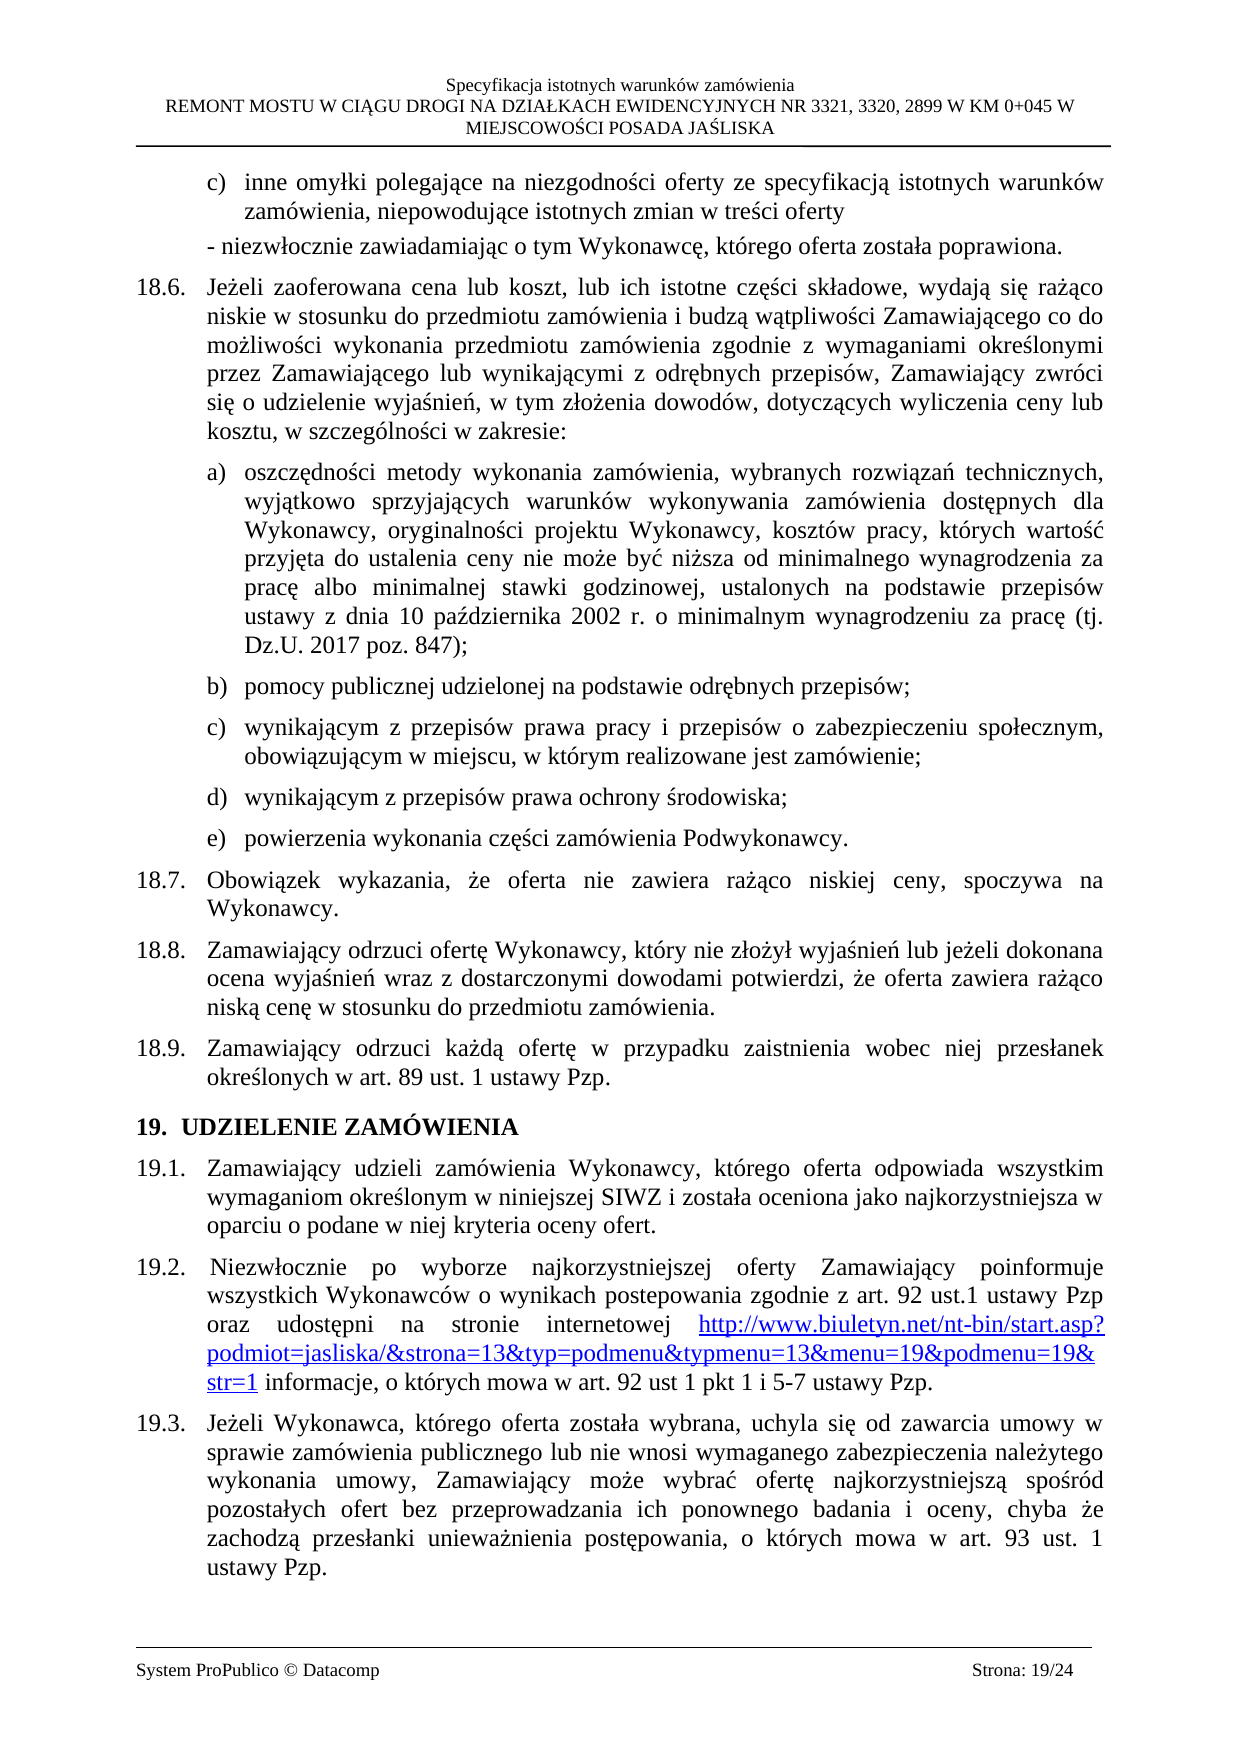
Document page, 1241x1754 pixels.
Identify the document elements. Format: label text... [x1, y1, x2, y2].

subtitle Niezwłocznie po wyborze najkorzystniejszej oferty Zamawiający poinformuje wszystkich Wykonawców o wynikach postepowania zgodnie z art. 92 ust.1 ustawy Pzp oraz udostępni na stronie internetowej http://www.biuletyn.net/nt-bin/start.asp?podmiot=jasliska/&strona=13&typ=podmenu&typmenu=13&menu=19&podmenu=19&str=1 informacje, o których mowa w art. 92 ust 1 pkt 1 i 5-7 ustawy Pzp. [136, 1252, 1104, 1396]
subtitle wynikającym z przepisów prawa pracy i przepisów o zabezpieczeniu społecznym, obowiązującym w miejscu, w którym realizowane jest zamówienie; [207, 712, 1104, 770]
subtitle pomocy publicznej udzielonej na podstawie odrębnych przepisów; [207, 671, 1104, 700]
subtitle inne omyłki polegające na niezgodności oferty ze specyfikacją istotnych warunków zamówienia, niepowodujące istotnych zmian w treści oferty [207, 167, 1104, 225]
subtitle oszczędności metody wykonania zamówienia, wybranych rozwiązań technicznych, wyjątkowo sprzyjających warunków wykonywania zamówienia dostępnych dla Wykonawcy, oryginalności projektu Wykonawcy, kosztów pracy, których wartość przyjęta do ustalenia ceny nie może być niższa od minimalnego wynagrodzenia za pracę albo minimalnej stawki godzinowej, ustalonych na podstawie przepisów ustawy z dnia 10 października 2002 r. o minimalnym wynagrodzeniu za pracę (tj. Dz.U. 2017 poz. 847); [207, 457, 1104, 658]
subtitle wynikającym z przepisów prawa ochrony środowiska; [207, 782, 1104, 811]
subtitle Zamawiający udzieli zamówienia Wykonawcy, którego oferta odpowiada wszystkim wymaganiom określonym w niniejszej SIWZ i została oceniona jako najkorzystniejsza w oparciu o podane w niej kryteria oceny ofert. [136, 1153, 1104, 1239]
subtitle Obowiązek wykazania, że oferta nie zawiera rażąco niskiej ceny, spoczywa na Wykonawcy. [136, 865, 1104, 922]
subtitle Jeżeli Wykonawca, którego oferta została wybrana, uchyla się od zawarcia umowy w sprawie zamówienia publicznego lub nie wnosi wymaganego zabezpieczenia należytego wykonania umowy, Zamawiający może wybrać ofertę najkorzystniejszą spośród pozostałych ofert bez przeprowadzania ich ponownego badania i oceny, chyba że zachodzą przesłanki unieważnienia postępowania, o których mowa w art. 93 ust. 1 ustawy Pzp. [136, 1408, 1104, 1581]
subtitle Zamawiający odrzuci ofertę Wykonawcy, który nie złożył wyjaśnień lub jeżeli dokonana ocena wyjaśnień wraz z dostarczonymi dowodami potwierdzi, że oferta zawiera rażąco niską cenę w stosunku do przedmiotu zamówienia. [136, 935, 1104, 1021]
subtitle Zamawiający odrzuci każdą ofertę w przypadku zaistnienia wobec niej przesłanek określonych w art. 89 ust. 1 ustawy Pzp. [136, 1033, 1104, 1091]
subtitle - niezwłocznie zawiadamiając o tym Wykonawcę, którego oferta została poprawiona. [207, 231, 1104, 260]
subtitle Jeżeli zaoferowana cena lub koszt, lub ich istotne części składowe, wydają się rażąco niskie w stosunku do przedmiotu zamówienia i budzą wątpliwości Zamawiającego co do możliwości wykonania przedmiotu zamówienia zgodnie z wymaganiami określonymi przez Zamawiającego lub wynikającymi z odrębnych przepisów, Zamawiający zwróci się o udzielenie wyjaśnień, w tym złożenia dowodów, dotyczących wyliczenia ceny lub kosztu, w szczególności w zakresie: [136, 272, 1104, 445]
subtitle UDZIELENIE ZAMÓWIENIA [136, 1112, 1104, 1141]
subtitle powierzenia wykonania części zamówienia Podwykonawcy. [207, 823, 1104, 852]
